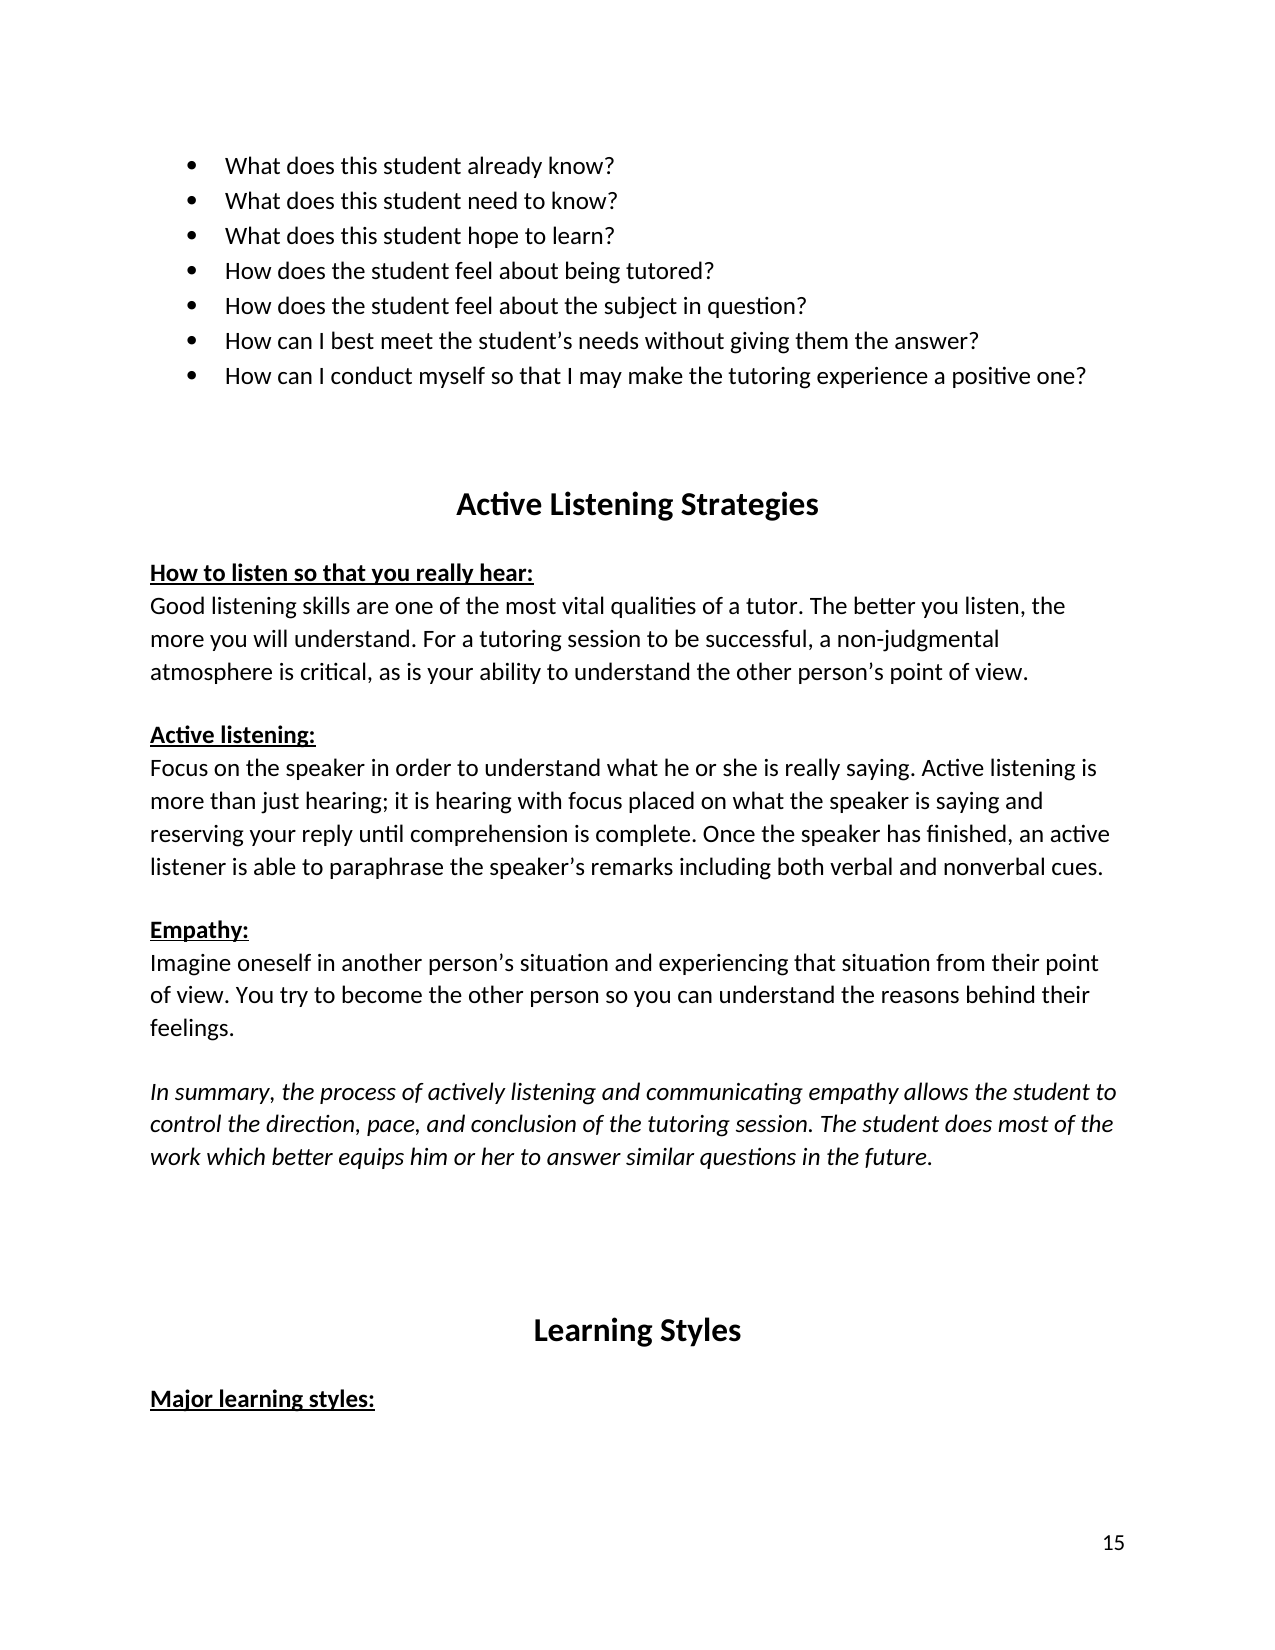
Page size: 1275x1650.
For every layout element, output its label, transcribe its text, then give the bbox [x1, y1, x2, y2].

text Major learning styles: [150, 1383, 1125, 1414]
list What does this student need to know? [187, 185, 1125, 216]
text Empathy: [150, 914, 1125, 944]
text Active listening: [150, 719, 1125, 749]
text Good listening skills are one of the most vital qualities of a tutor. The better you listen, the more you will understand. For a tutoring session to be successful, a non-judgmental atmosphere is critical, as is your ability to understand the other person’s point of view. [150, 590, 1125, 686]
text Active Listening Strategies [150, 483, 1125, 524]
text How to listen so that you really hear: [150, 557, 1125, 588]
text Focus on the speaker in order to understand what he or she is really saying. Active listening is more than just hearing; it is hearing with focus placed on what the speaker is saying and reserving your reply until comprehension is complete. Once the speaker has finished, an active listener is able to paraphrase the speaker’s remarks including both verbal and nonverbal cues. [150, 752, 1125, 881]
list How can I conduct myself so that I may make the tutoring experience a positive one? [187, 360, 1125, 391]
list How can I best meet the student’s needs without giving them the answer? [187, 325, 1125, 356]
list What does this student already know? [187, 150, 1125, 181]
list How does the student feel about the subject in question? [187, 290, 1125, 321]
text In summary, the process of actively listening and communicating empathy allows the student to control the direction, pace, and conclusion of the tutoring session. The student does most of the work which better equips him or her to answer similar questions in the future. [150, 1076, 1125, 1172]
list What does this student hope to learn? [187, 220, 1125, 251]
list How does the student feel about being tutored? [187, 255, 1125, 286]
text Learning Styles [150, 1309, 1125, 1350]
text Imagine oneself in another person’s situation and experiencing that situation from their point of view. You try to become the other person so you can understand the reasons behind their feelings. [150, 947, 1125, 1043]
